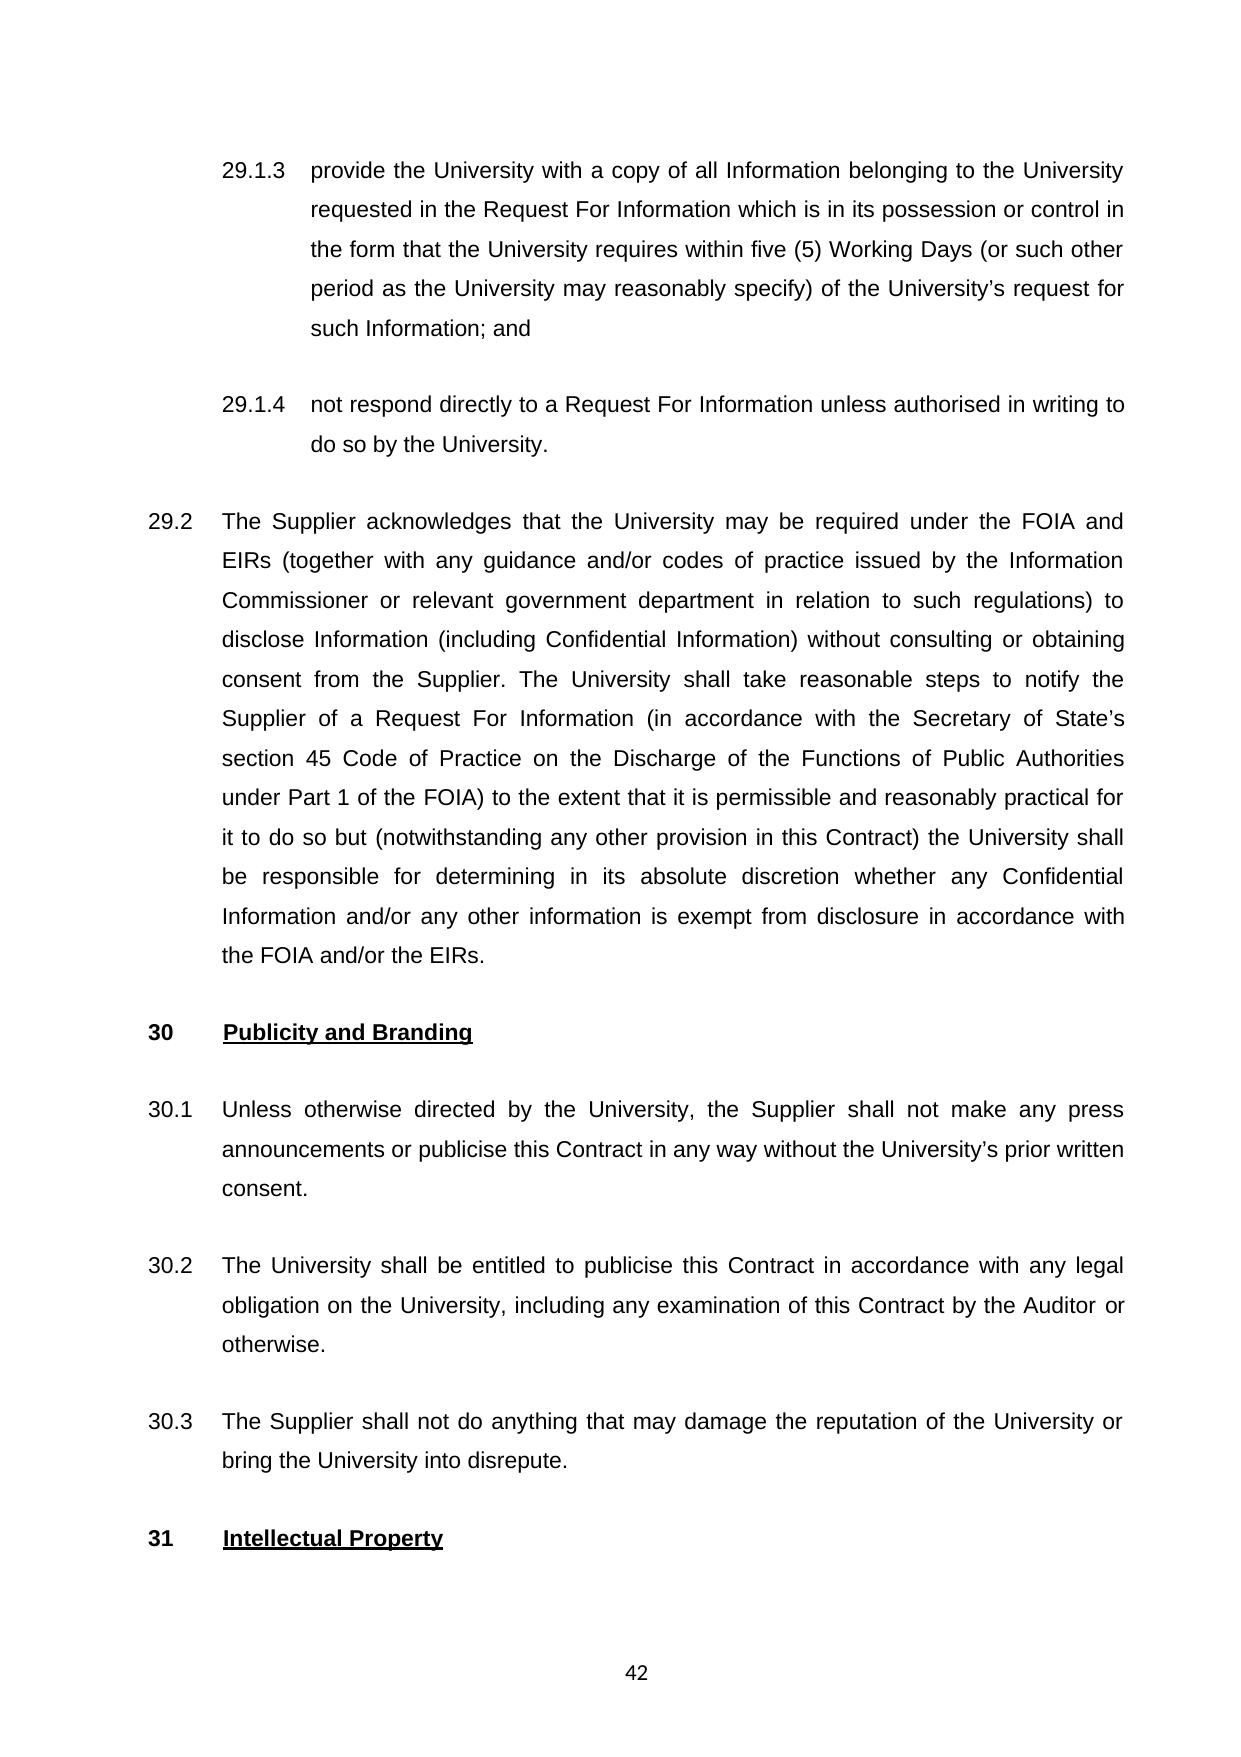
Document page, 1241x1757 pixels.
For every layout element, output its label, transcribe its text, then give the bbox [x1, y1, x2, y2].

list The Supplier shall not do anything that may damage the reputation of the University or bring the University into disrepute. [148, 1408, 1124, 1474]
list Unless otherwise directed by the University, the Supplier shall not make any press announcements or publicise this Contract in any way without the University’s prior written consent. [148, 1096, 1125, 1201]
subtitle Intellectual Property [148, 1524, 1153, 1551]
list The University shall be entitled to publicise this Contract in accordance with any legal obligation on the University, including any examination of this Contract by the Auditor or otherwise. [148, 1252, 1125, 1357]
subtitle Publicity and Branding [148, 1019, 1153, 1046]
list provide the University with a copy of all Information belonging to the University requested in the Request For Information which is in its possession or control in the form that the University requires within five (5) Working Days (or such other period as the University may reasonably specify) of the University’s request for such Information; and [222, 157, 1125, 341]
list not respond directly to a Request For Information unless authorised in writing to do so by the University. [222, 391, 1125, 457]
list The Supplier acknowledges that the University may be required under the FOIA and EIRs (together with any guidance and/or codes of practice issued by the Information Commissioner or relevant government department in relation to such regulations) to disclose Information (including Confidential Information) without consulting or obtaining consent from the Supplier. The University shall take reasonable steps to notify the Supplier of a Request For Information (in accordance with the Secretary of State’s section 45 Code of Practice on the Discharge of the Functions of Public Authorities under Part 1 of the FOIA) to the extent that it is permissible and reasonably practical for it to do so but (notwithstanding any other provision in this Contract) the University shall be responsible for determining in its absolute discretion whether any Confidential Information and/or any other information is exempt from disclosure in accordance with the FOIA and/or the EIRs. [148, 508, 1125, 968]
